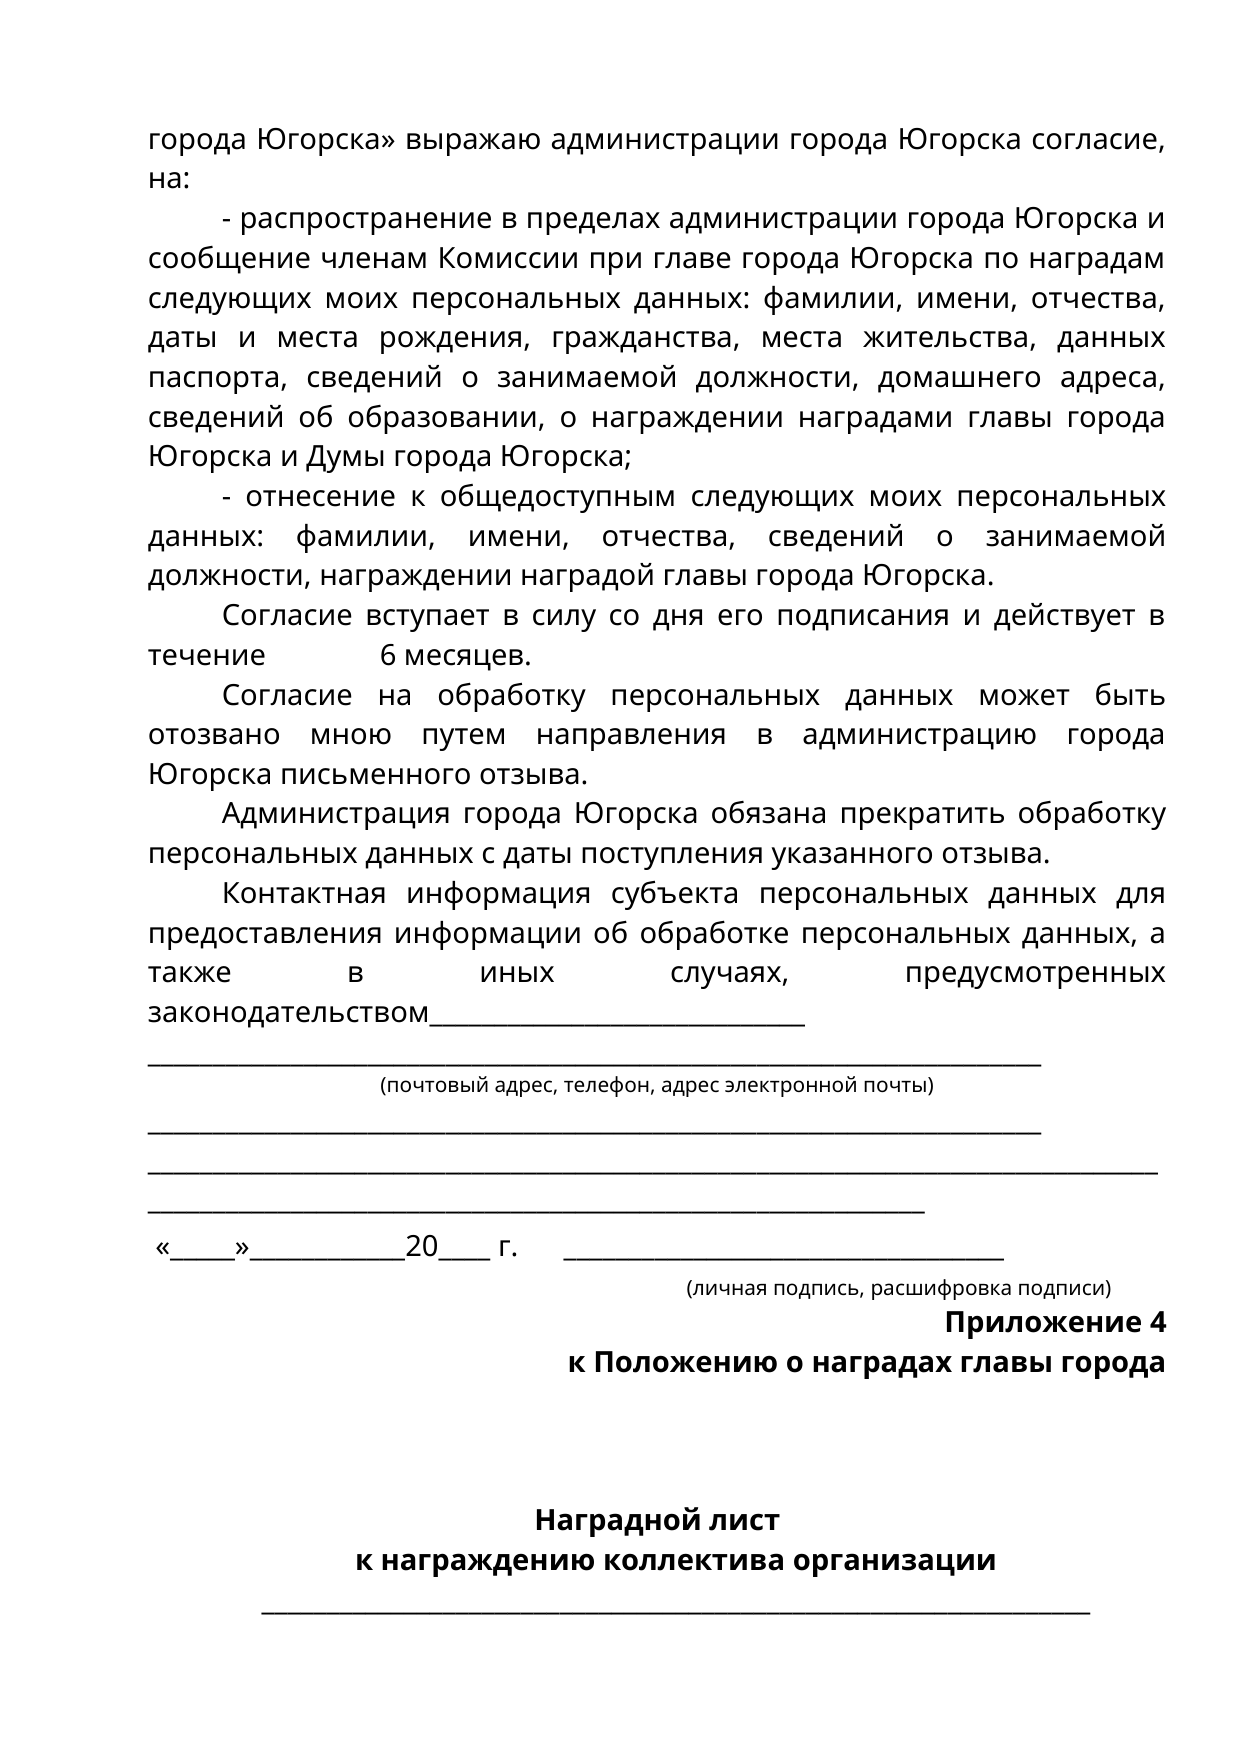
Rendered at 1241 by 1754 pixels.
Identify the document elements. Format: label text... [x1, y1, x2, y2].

text _____________________________________________________________________ [148, 1031, 1167, 1071]
text _____________________________________________________________________ [148, 1099, 1167, 1139]
text «_____»____________20____ г. __________________________________ [148, 1226, 1167, 1265]
text Администрация города Югорска обязана прекратить обработку персональных данных с даты поступления указанного отзыва. [148, 793, 1167, 872]
text (почтовый адрес, телефон, адрес электронной почты) [148, 1071, 1167, 1099]
text к Положению о наградах главы города [73, 1341, 1167, 1381]
text - распространение в пределах администрации города Югорска и сообщение членам Комиссии при главе города Югорска по наградам следующих моих персональных данных: фамилии, имени, отчества, даты и места рождения, гражданства, места жительства, данных паспорта, сведений о занимаемой должности, домашнего адреса, сведений об образовании, о награждении наградами главы города Югорска и Думы города Югорска; [148, 197, 1167, 475]
text - отнесение к общедоступным следующих моих персональных данных: фамилии, имени, отчества, сведений о занимаемой должности, награждении наградой главы города Югорска. [148, 475, 1167, 594]
text Наградной лист [148, 1500, 1167, 1539]
text Согласие вступает в силу со дня его подписания и действует в течение 6 месяцев. [148, 594, 1167, 674]
text __________________________________________________________________________________________________________________________________________ [148, 1139, 1167, 1218]
text к награждению коллектива организации [73, 1539, 1167, 1579]
text (личная подпись, расшифровка подписи) [148, 1273, 1167, 1301]
text Приложение 4 [73, 1301, 1167, 1341]
text ________________________________________________________________ [73, 1579, 1167, 1619]
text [148, 118, 1167, 197]
text Контактная информация субъекта персональных данных для предоставления информации об обработке персональных данных, а также в иных случаях, предусмотренных законодательством_____________________________ [148, 872, 1167, 1031]
text Согласие на обработку персональных данных может быть отозвано мною путем направления в администрацию города Югорска письменного отзыва. [148, 674, 1167, 793]
